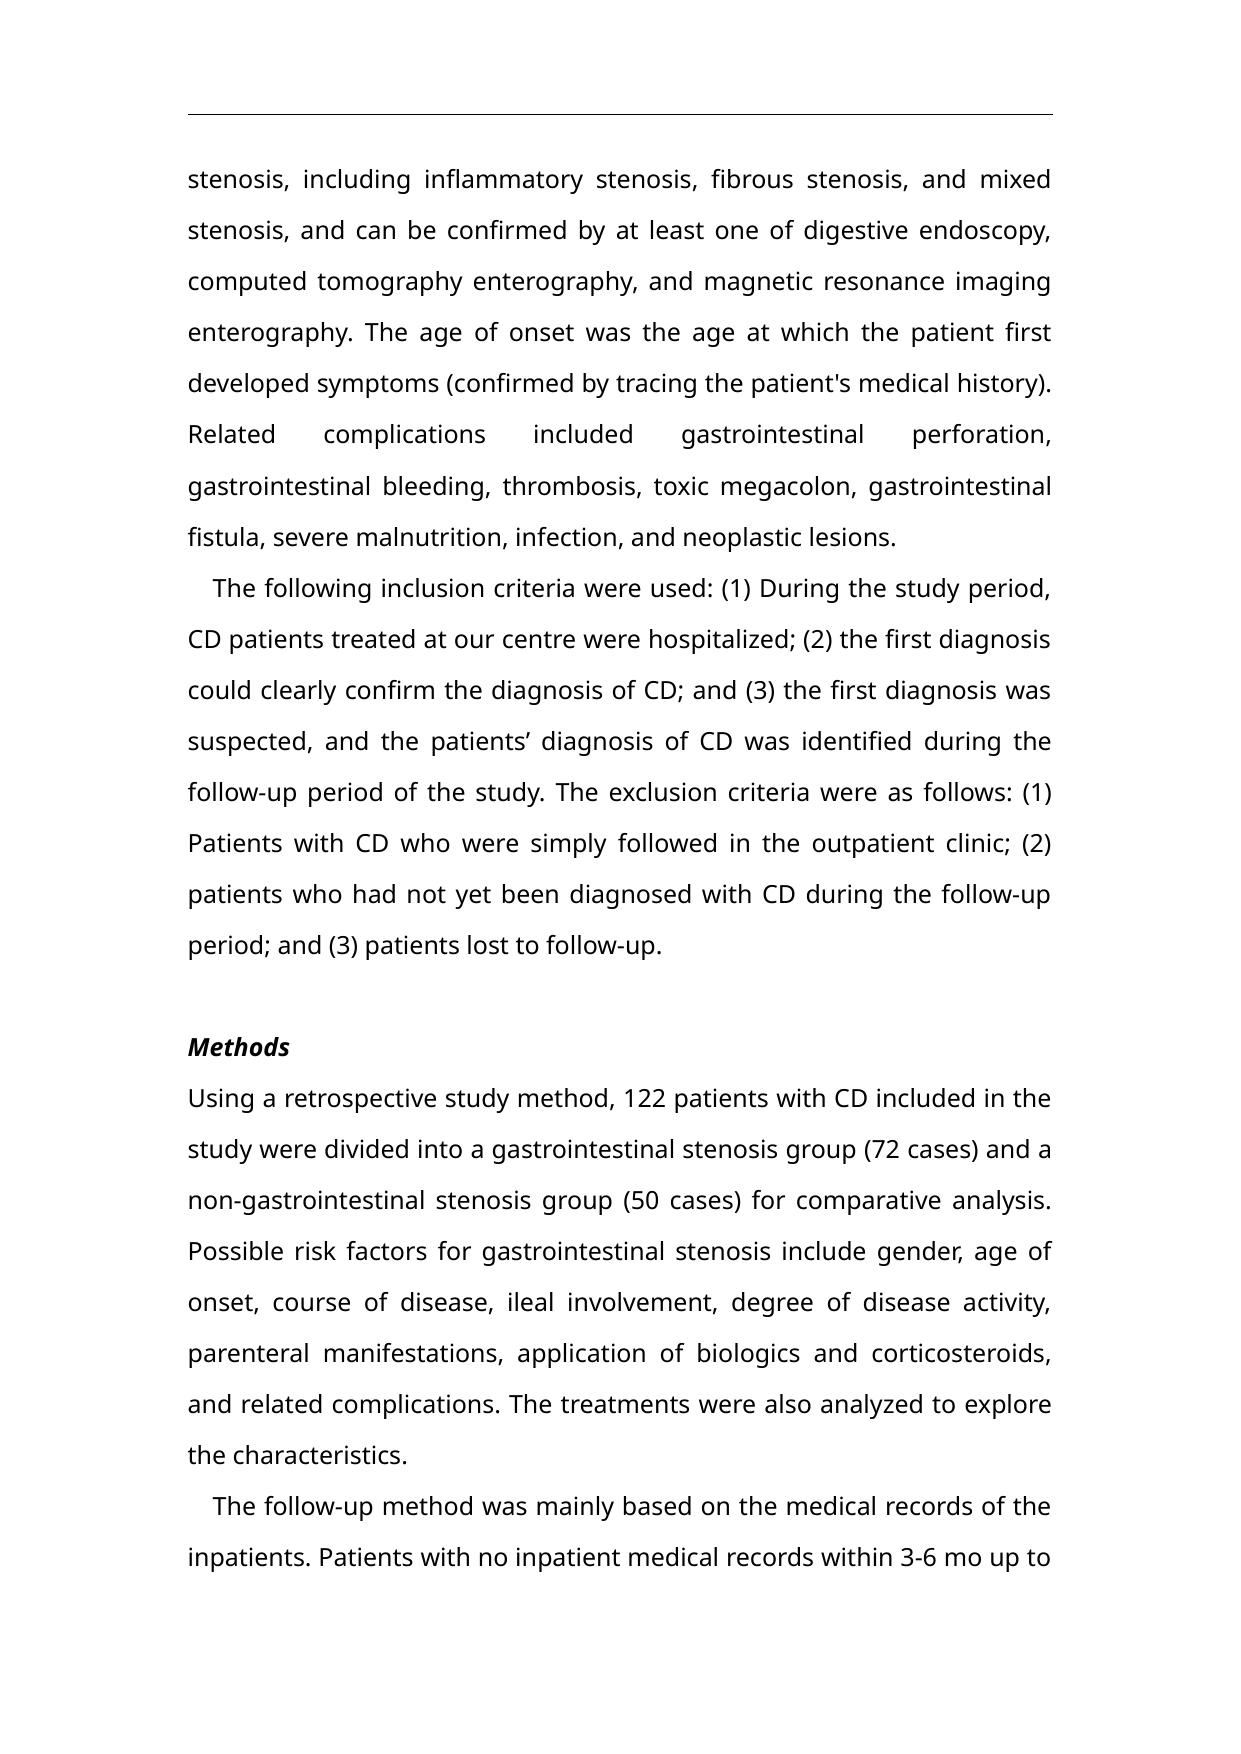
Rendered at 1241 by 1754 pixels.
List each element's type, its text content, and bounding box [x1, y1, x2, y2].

text Methods [187, 1030, 1053, 1064]
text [187, 1489, 1053, 1574]
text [187, 162, 1053, 553]
text The following inclusion criteria were used: (1) During the study period, CD patients treated at our centre were hospitalized; (2) the first diagnosis could clearly confirm the diagnosis of CD; and (3) the first diagnosis was suspected, and the patients’ diagnosis of CD was identified during the follow-up period of the study. The exclusion criteria were as follows: (1) Patients with CD who were simply followed in the outpatient clinic; (2) patients who had not yet been diagnosed with CD during the follow-up period; and (3) patients lost to follow-up. [187, 570, 1053, 962]
text Using a retrospective study method, 122 patients with CD included in the study were divided into a gastrointestinal stenosis group (72 cases) and a non-gastrointestinal stenosis group (50 cases) for comparative analysis. Possible risk factors for gastrointestinal stenosis include gender, age of onset, course of disease, ileal involvement, degree of disease activity, parenteral manifestations, application of biologics and corticosteroids, and related complications. The treatments were also analyzed to explore the characteristics. [187, 1081, 1053, 1472]
